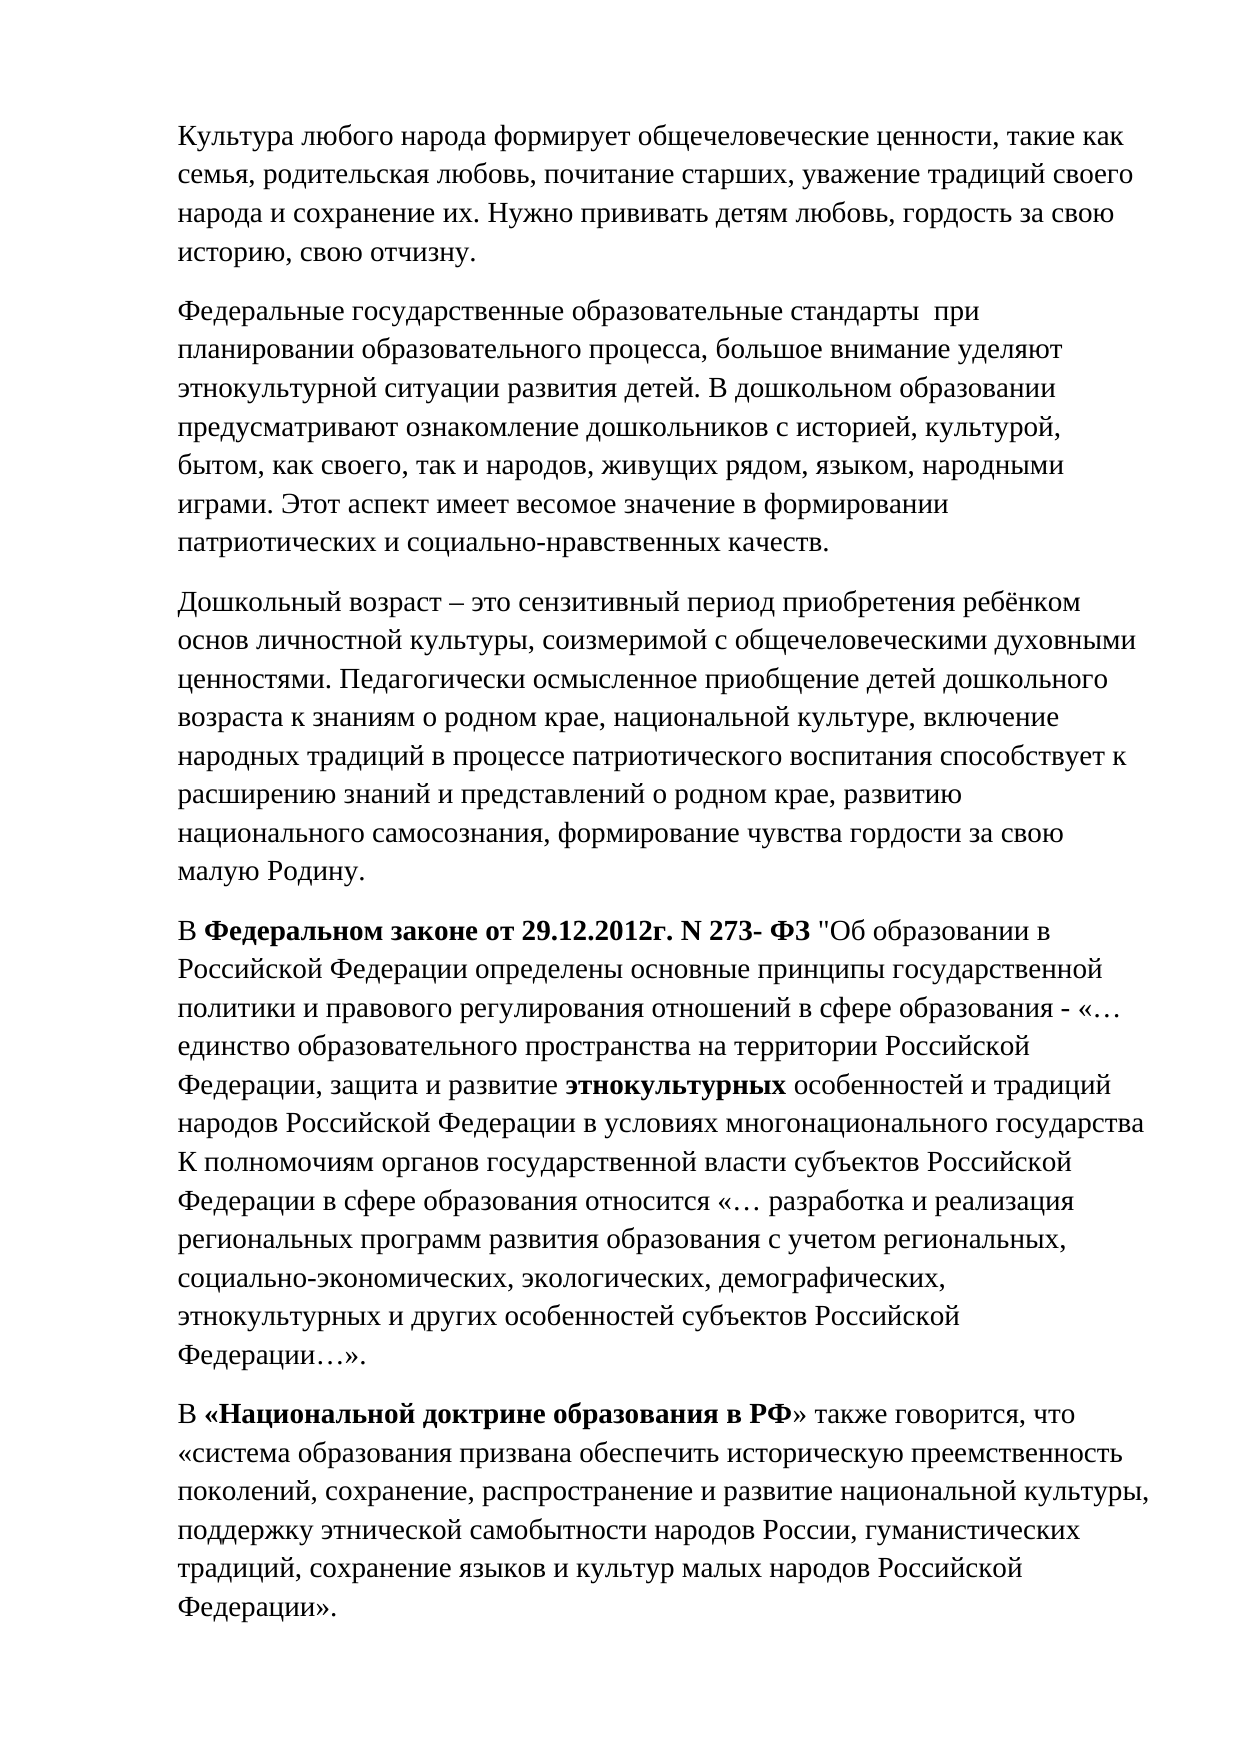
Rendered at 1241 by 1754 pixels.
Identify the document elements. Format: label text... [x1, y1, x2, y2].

text Дошкольный возраст – это сензитивный период приобретения ребёнком основ личностной культуры, соизмеримой с общечеловеческими духовными ценностями. Педагогически осмысленное приобщение детей дошкольного возраста к знаниям о родном крае, национальной культуре, включение народных традиций в процессе патриотического воспитания способствует к расширению знаний и представлений о родном крае, развитию национального самосознания, формирование чувства гордости за свою малую Родину. [177, 584, 1152, 887]
text В «Национальной доктрине образования в РФ» также говорится, что «система образования призвана обеспечить историческую преемственность поколений, сохранение, распространение и развитие национальной культуры, поддержку этнической самобытности народов России, гуманистических традиций, сохранение языков и культур малых народов Российской Федерации». [177, 1396, 1152, 1622]
text Федеральные государственные образовательные стандарты при планировании образовательного процесса, большое внимание уделяют этнокультурной ситуации развития детей. В дошкольном образовании предусматривают ознакомление дошкольников с историей, культурой, бытом, как своего, так и народов, живущих рядом, языком, народными играми. Этот аспект имеет весомое значение в формировании патриотических и социально-нравственных качеств. [177, 293, 1152, 558]
text Культура любого народа формирует общечеловеческие ценности, такие как семья, родительская любовь, почитание старших, уважение традиций своего народа и сохранение их. Нужно прививать детям любовь, гордость за свою историю, свою отчизну. [177, 118, 1152, 267]
text В Федеральном законе от 29.12.2012г. N 273- ФЗ "Об образовании в Российской Федерации определены основные принципы государственной политики и правового регулирования отношений в сфере образования - «…единство образовательного пространства на территории Российской Федерации, защита и развитие этнокультурных особенностей и традиций народов Российской Федерации в условиях многонационального государства К полномочиям органов государственной власти субъектов Российской Федерации в сфере образования относится «… разработка и реализация региональных программ развития образования с учетом региональных, социально-экономических, экологических, демографических, этнокультурных и других особенностей субъектов Российской Федерации…». [177, 913, 1152, 1370]
